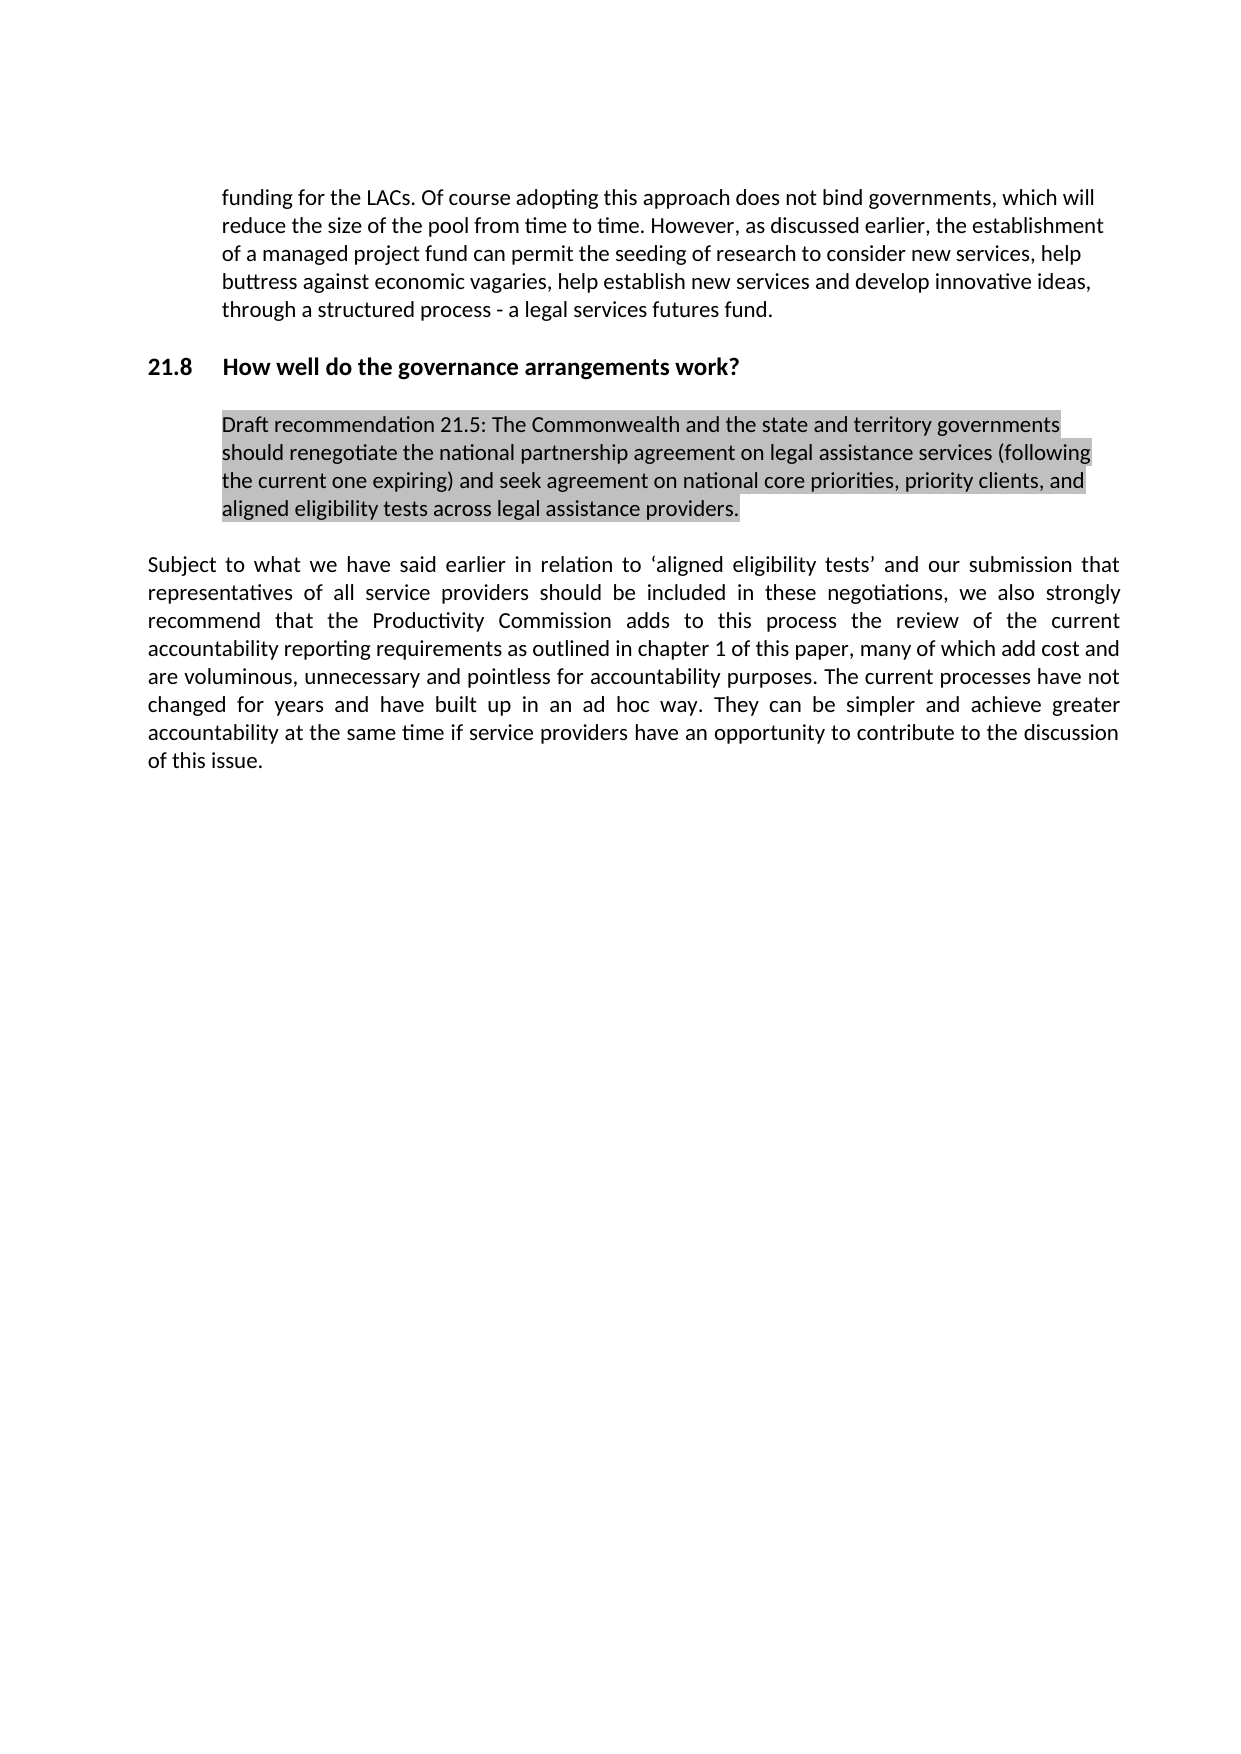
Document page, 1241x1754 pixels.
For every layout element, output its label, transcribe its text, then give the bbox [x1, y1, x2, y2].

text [222, 183, 1122, 323]
title Draft recommendation 21.5: The Commonwealth and the state and territory governments should renegotiate the national partnership agreement on legal assistance services (following the current one expiring) and seek agreement on national core priorities, priority clients, and aligned eligibility tests across legal assistance providers. [740, 410, 1122, 522]
text Subject to what we have said earlier in relation to ‘aligned eligibility tests’ and our submission that representatives of all service providers should be included in these negotiations, we also strongly recommend that the Productivity Commission adds to this process the review of the current accountability reporting requirements as outlined in chapter 1 of this paper, many of which add cost and are voluminous, unnecessary and pointless for accountability purposes. The current processes have not changed for years and have built up in an ad hoc way. They can be simpler and achieve greater accountability at the same time if service providers have an opportunity to contribute to the discussion of this issue. [148, 550, 1122, 774]
subtitle 21.8 How well do the governance arrangements work? [148, 351, 1122, 382]
